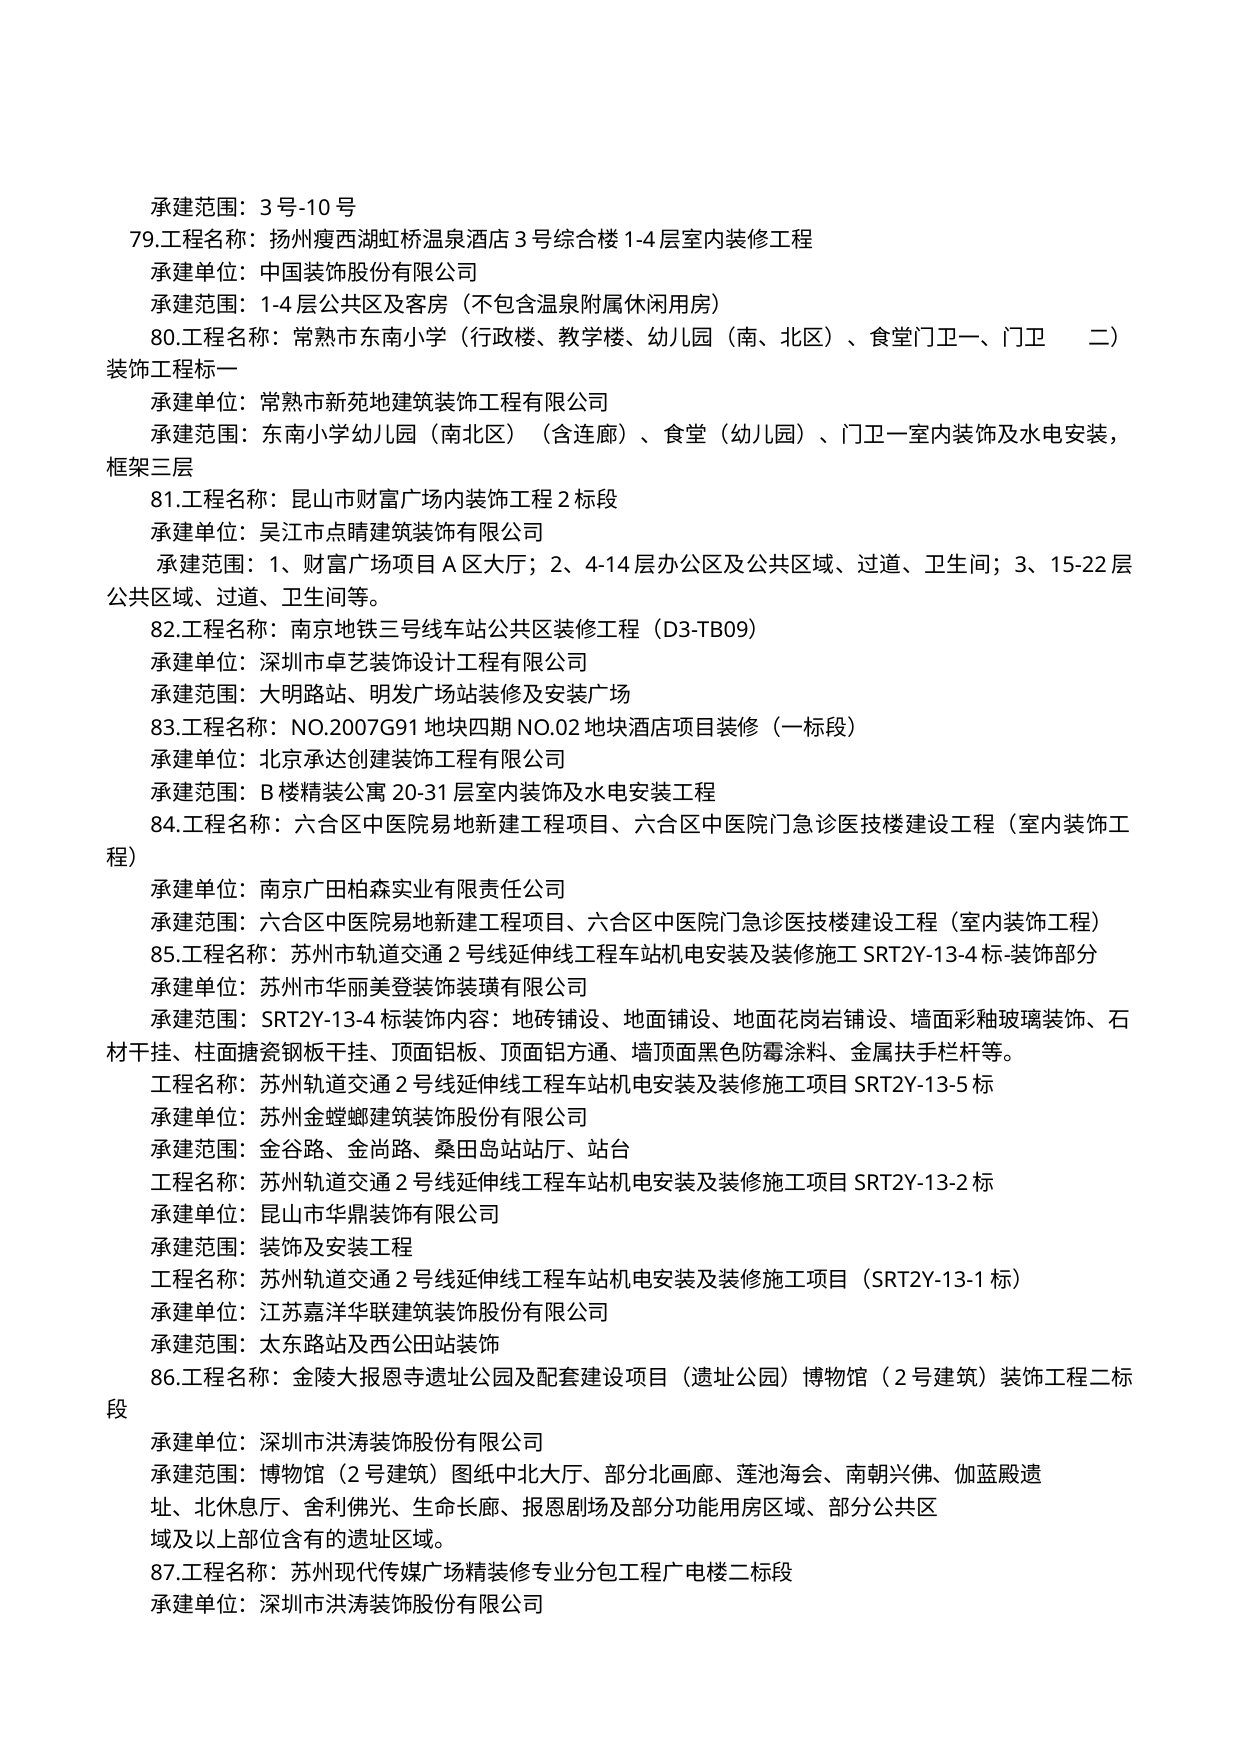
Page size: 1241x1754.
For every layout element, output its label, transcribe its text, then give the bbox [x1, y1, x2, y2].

text 83.工程名称：NO.2007G91地块四期NO.02地块酒店项目装修（一标段） [106, 709, 1134, 742]
text 承建单位：吴江市点睛建筑装饰有限公司 [106, 514, 1134, 547]
text 工程名称：苏州轨道交通2号线延伸线工程车站机电安装及装修施工项目SRT2Y-13-5标 [106, 1067, 1134, 1099]
text 承建范围：SRT2Y-13-4标装饰内容：地砖铺设、地面铺设、地面花岗岩铺设、墙面彩釉玻璃装饰、石材干挂、柱面搪瓷钢板干挂、顶面铝板、顶面铝方通、墙顶面黑色防霉涂料、金属扶手栏杆等。 [106, 1002, 1134, 1067]
text 域及以上部位含有的遗址区域。 [106, 1522, 1134, 1554]
text 承建范围：1、财富广场项目A区大厅；2、4-14层办公区及公共区域、过道、卫生间；3、15-22层公共区域、过道、卫生间等。 [106, 547, 1134, 612]
text 86.工程名称：金陵大报恩寺遗址公园及配套建设项目（遗址公园）博物馆（2号建筑）装饰工程二标段 [106, 1359, 1134, 1424]
text 承建范围：B楼精装公寓20-31层室内装饰及水电安装工程 [106, 774, 1134, 807]
text 87.工程名称：苏州现代传媒广场精装修专业分包工程广电楼二标段 [106, 1554, 1134, 1587]
text 81.工程名称：昆山市财富广场内装饰工程2标段 [106, 482, 1134, 514]
text 承建单位：江苏嘉洋华联建筑装饰股份有限公司 [106, 1294, 1134, 1327]
text 承建范围：3号-10号 [106, 189, 1134, 222]
text 承建单位：苏州市华丽美登装饰装璜有限公司 [106, 969, 1134, 1002]
text 80.工程名称：常熟市东南小学（行政楼、教学楼、幼儿园（南、北区）、食堂门卫一、门卫 二）装饰工程标一 [106, 319, 1134, 384]
text 79.工程名称：扬州瘦西湖虹桥温泉酒店3号综合楼1-4层室内装修工程 [106, 222, 1134, 254]
text 工程名称：苏州轨道交通2号线延伸线工程车站机电安装及装修施工项目SRT2Y-13-2标 [106, 1164, 1134, 1197]
text 承建范围：装饰及安装工程 [106, 1229, 1134, 1262]
text 承建范围：大明路站、明发广场站装修及安装广场 [106, 677, 1134, 709]
text 承建范围：1-4层公共区及客房（不包含温泉附属休闲用房） [106, 287, 1134, 319]
text 承建单位：北京承达创建装饰工程有限公司 [106, 742, 1134, 774]
text 承建范围：东南小学幼儿园（南北区）（含连廊）、食堂（幼儿园）、门卫一室内装饰及水电安装，框架三层 [106, 417, 1134, 482]
text 址、北休息厅、舍利佛光、生命长廊、报恩剧场及部分功能用房区域、部分公共区 [106, 1489, 1134, 1522]
text 承建单位：深圳市洪涛装饰股份有限公司 [106, 1587, 1134, 1619]
text 承建单位：深圳市卓艺装饰设计工程有限公司 [106, 644, 1134, 677]
text 承建范围：太东路站及西公田站装饰 [106, 1327, 1134, 1359]
text 82.工程名称：南京地铁三号线车站公共区装修工程（D3-TB09） [106, 612, 1134, 644]
text 承建单位：常熟市新苑地建筑装饰工程有限公司 [106, 384, 1134, 417]
text 承建范围：六合区中医院易地新建工程项目、六合区中医院门急诊医技楼建设工程（室内装饰工程） [106, 904, 1134, 937]
text 承建单位：深圳市洪涛装饰股份有限公司 [106, 1424, 1134, 1457]
text 84.工程名称：六合区中医院易地新建工程项目、六合区中医院门急诊医技楼建设工程（室内装饰工程） [106, 807, 1134, 872]
text 承建单位：苏州金螳螂建筑装饰股份有限公司 [106, 1099, 1134, 1132]
text 85.工程名称：苏州市轨道交通2号线延伸线工程车站机电安装及装修施工SRT2Y-13-4标-装饰部分 [106, 937, 1134, 969]
text 承建单位：南京广田柏森实业有限责任公司 [106, 872, 1134, 904]
text 工程名称：苏州轨道交通2号线延伸线工程车站机电安装及装修施工项目（SRT2Y-13-1标） [106, 1262, 1134, 1294]
text 承建单位：昆山市华鼎装饰有限公司 [106, 1197, 1134, 1229]
text 承建单位：中国装饰股份有限公司 [106, 254, 1134, 287]
text 承建范围：金谷路、金尚路、桑田岛站站厅、站台 [106, 1132, 1134, 1164]
text 承建范围：博物馆（2号建筑）图纸中北大厅、部分北画廊、莲池海会、南朝兴佛、伽蓝殿遗 [106, 1457, 1134, 1489]
